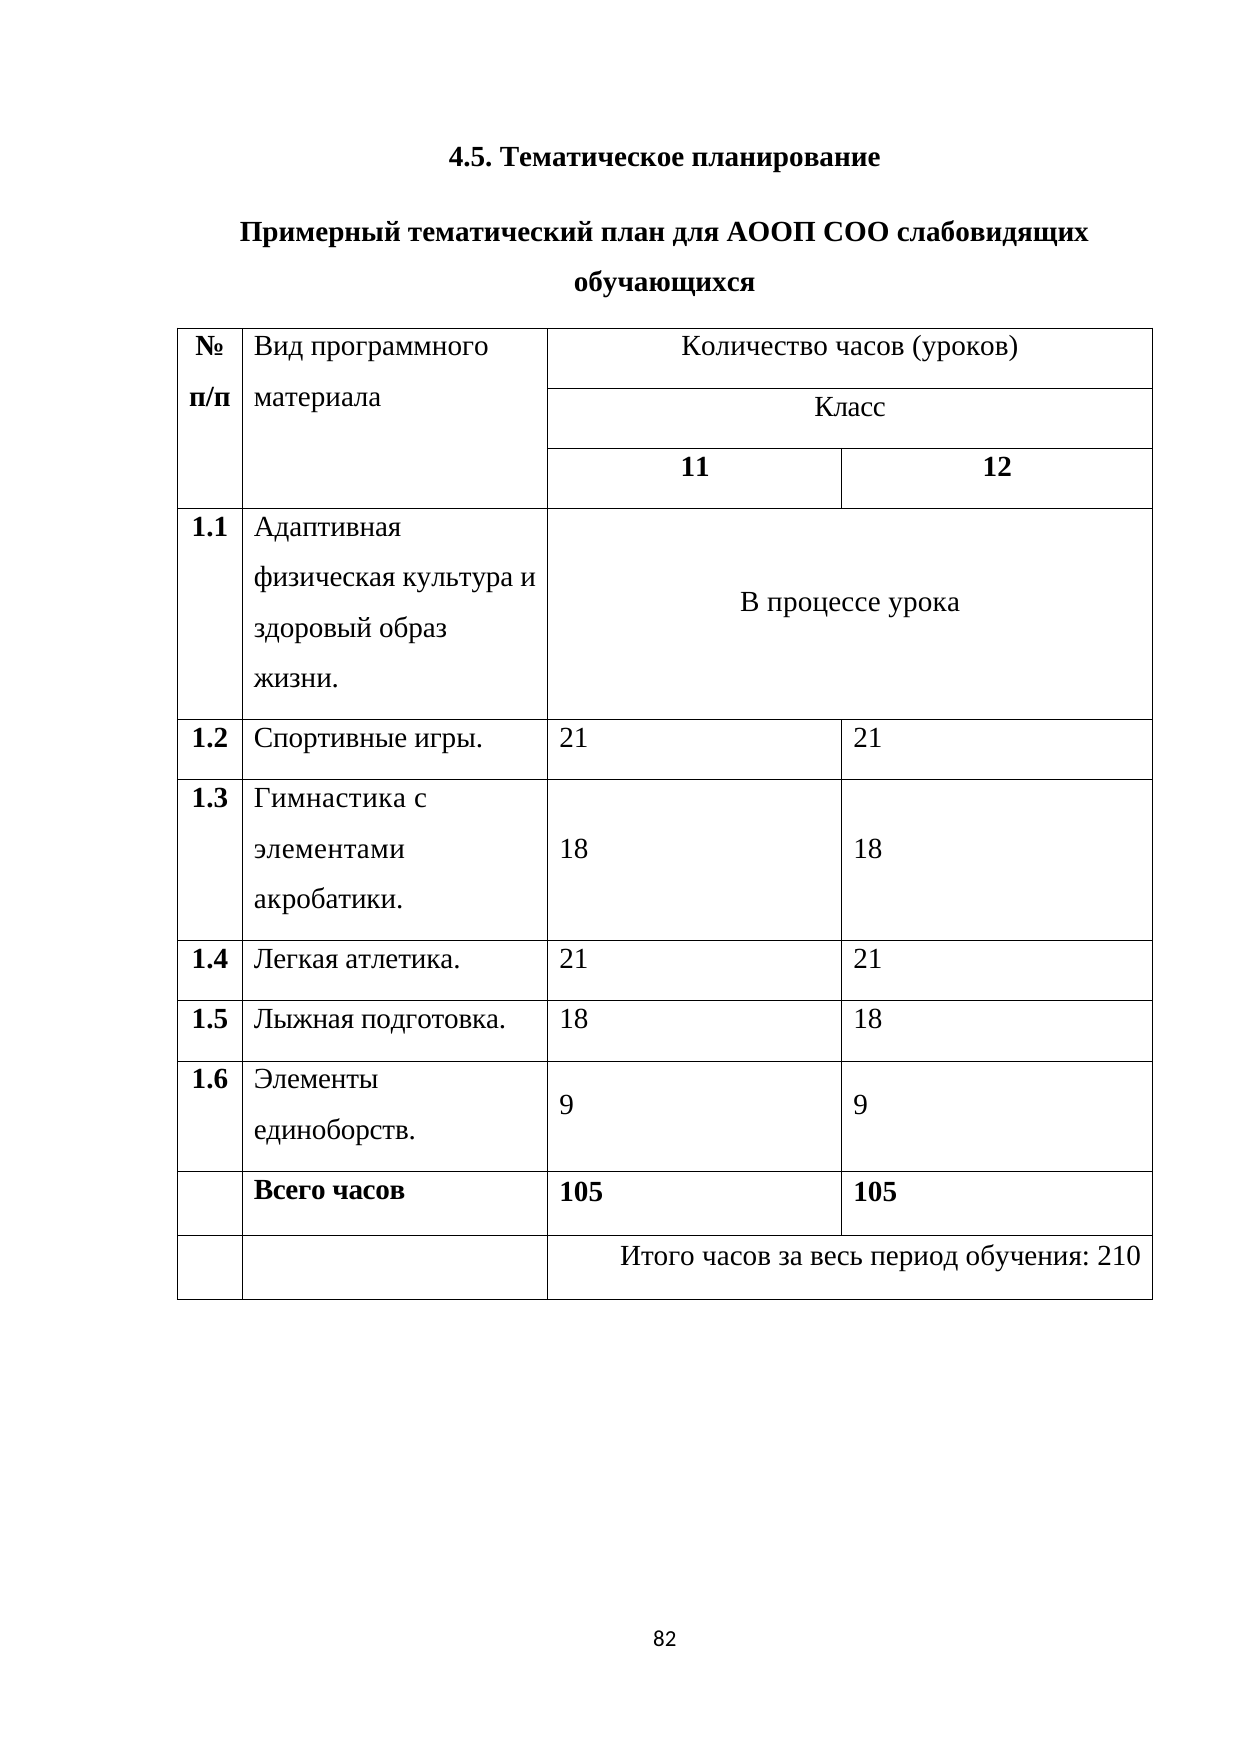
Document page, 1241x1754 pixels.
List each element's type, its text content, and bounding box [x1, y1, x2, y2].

table_cell 9 [842, 1062, 1152, 1171]
table_cell 11 [548, 449, 841, 508]
table_cell [178, 1172, 242, 1235]
subtitle 4.5. Тематическое планирование [177, 139, 1152, 172]
table_header Количество часов (уроков) [548, 329, 1152, 388]
table_cell [243, 1236, 547, 1299]
table_cell 1.2 [178, 720, 242, 779]
table_cell 18 [842, 1001, 1152, 1061]
table_cell Адаптивная физическая культура и здоровый образ жизни. [243, 509, 547, 719]
table_cell 21 [548, 941, 841, 1000]
table_cell Всего часов [243, 1172, 547, 1235]
table_cell 18 [548, 780, 841, 940]
table_cell 18 [842, 780, 1152, 940]
table_cell 1.3 [178, 780, 242, 940]
table_cell [178, 1236, 242, 1299]
text Примерный тематический план для АООП СОО слабовидящих обучающихся [177, 214, 1152, 298]
table_cell 1.1 [178, 509, 242, 719]
table_cell Класс [548, 389, 1152, 448]
table_cell Легкая атлетика. [243, 941, 547, 1000]
table_cell Лыжная подготовка. [243, 1001, 547, 1061]
table_cell 18 [548, 1001, 841, 1061]
table_header Вид программного материала [243, 329, 547, 508]
table_cell 105 [548, 1172, 841, 1235]
table_cell 1.6 [178, 1062, 242, 1171]
table_cell 21 [842, 720, 1152, 779]
table_cell 9 [548, 1062, 841, 1171]
table_cell 21 [548, 720, 841, 779]
table_cell Итого часов за весь период обучения: 210 [548, 1236, 1152, 1299]
table_cell 1.4 [178, 941, 242, 1000]
table_cell Гимнастика с элементами акробатики. [243, 780, 547, 940]
table_cell 105 [842, 1172, 1152, 1235]
table_cell 21 [842, 941, 1152, 1000]
table_cell 12 [842, 449, 1152, 508]
table_header № п/п [178, 329, 242, 508]
table_cell В процессе урока [548, 509, 1152, 719]
table_cell Элементы единоборств. [243, 1062, 547, 1171]
table_cell 1.5 [178, 1001, 242, 1061]
table_cell Спортивные игры. [243, 720, 547, 779]
